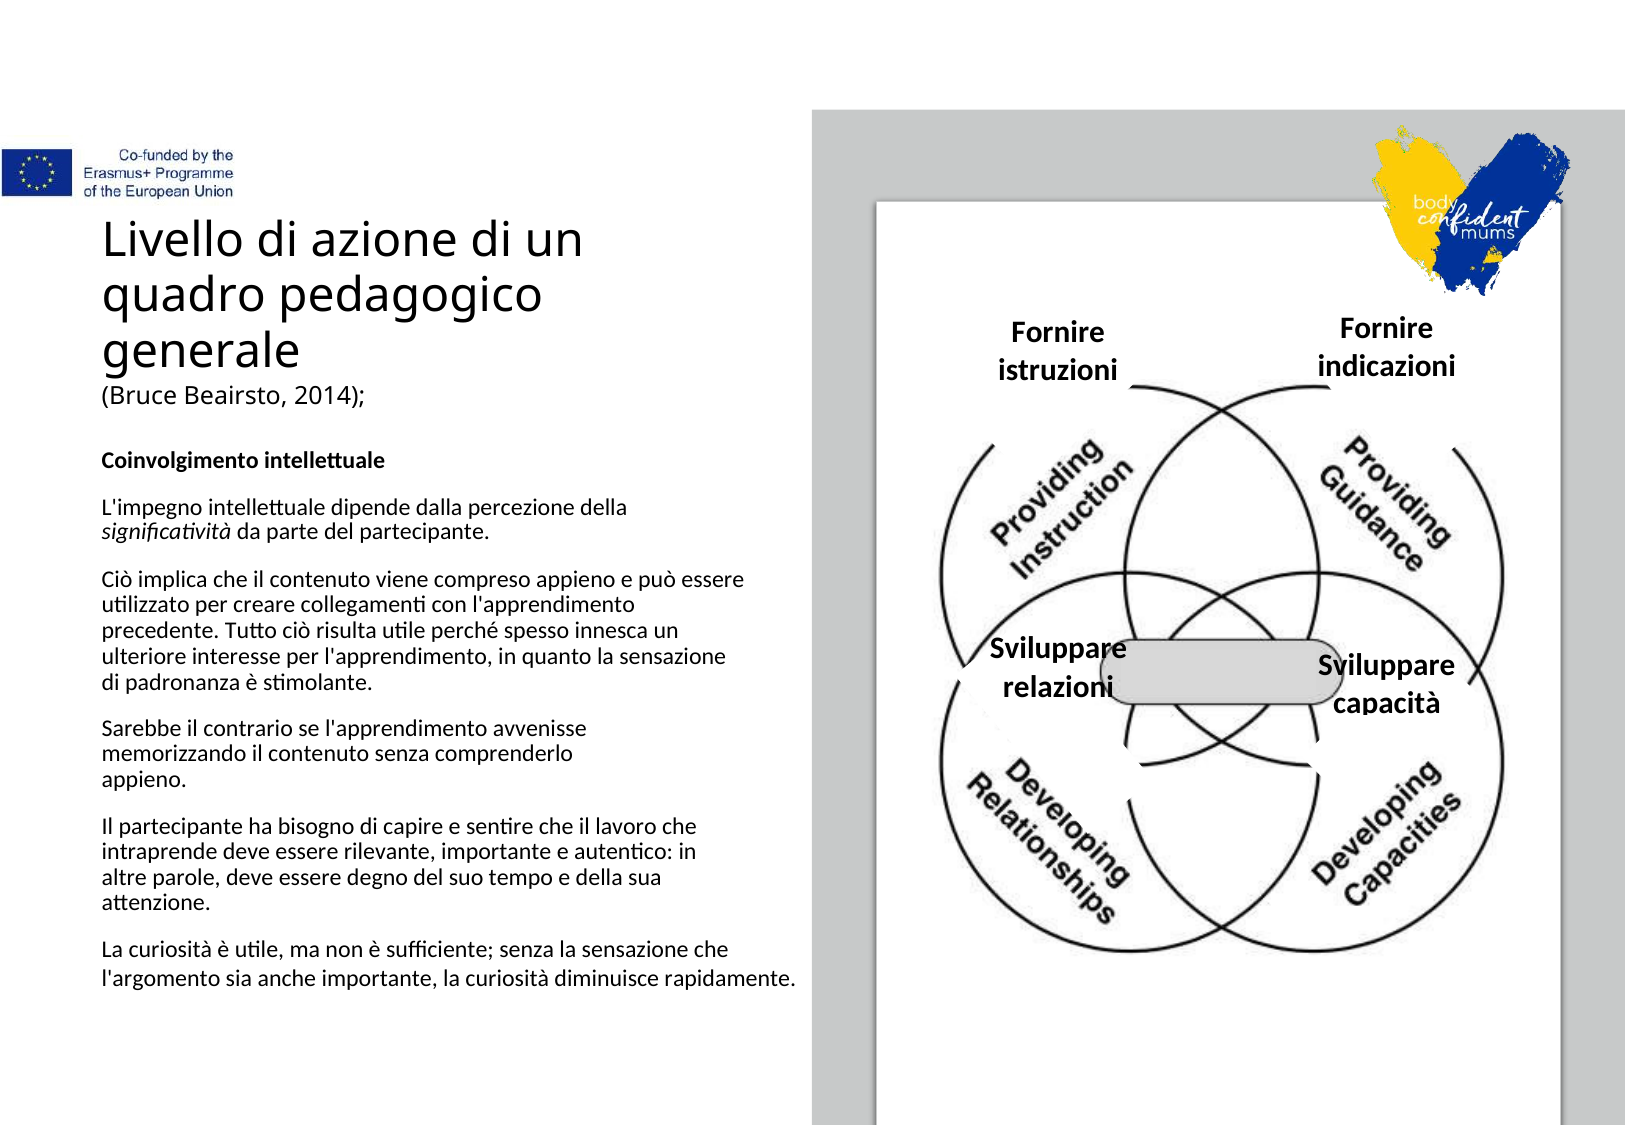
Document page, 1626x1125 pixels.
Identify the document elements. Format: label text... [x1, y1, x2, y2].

text Ciò implica che il contenuto viene compreso appieno e può essere utilizzato per creare collegamenti con l'apprendimento precedente. Tutto ciò risulta utile perché spesso innesca un ulteriore interesse per l'apprendimento, in quanto la sensazione di padronanza è stimolante. [101, 567, 749, 696]
text La curiosità è utile, ma non è sufficiente; senza la sensazione che [101, 934, 811, 963]
text Il partecipante ha bisogno di capire e sentire che il lavoro che intraprende deve essere rilevante, importante e autentico: in altre parole, deve essere degno del suo tempo e della sua attenzione. [101, 813, 724, 917]
picture [0, 135, 235, 206]
text l'argomento sia anche importante, la curiosità diminuisce rapidamente. [101, 963, 811, 992]
text Livello di azione di un quadro pedagogico generale [101, 211, 724, 382]
picture [920, 379, 1517, 964]
text (Bruce Beairsto, 2014); [101, 382, 811, 411]
text Sarebbe il contrario se l'apprendimento avvenisse memorizzando il contenuto senza comprenderlo appieno. [101, 717, 640, 793]
text Coinvolgimento intellettuale [101, 446, 811, 475]
text L'impegno intellettuale dipende dalla percezione della significatività da parte del partecipante. [101, 495, 724, 546]
picture [865, 125, 1571, 1125]
